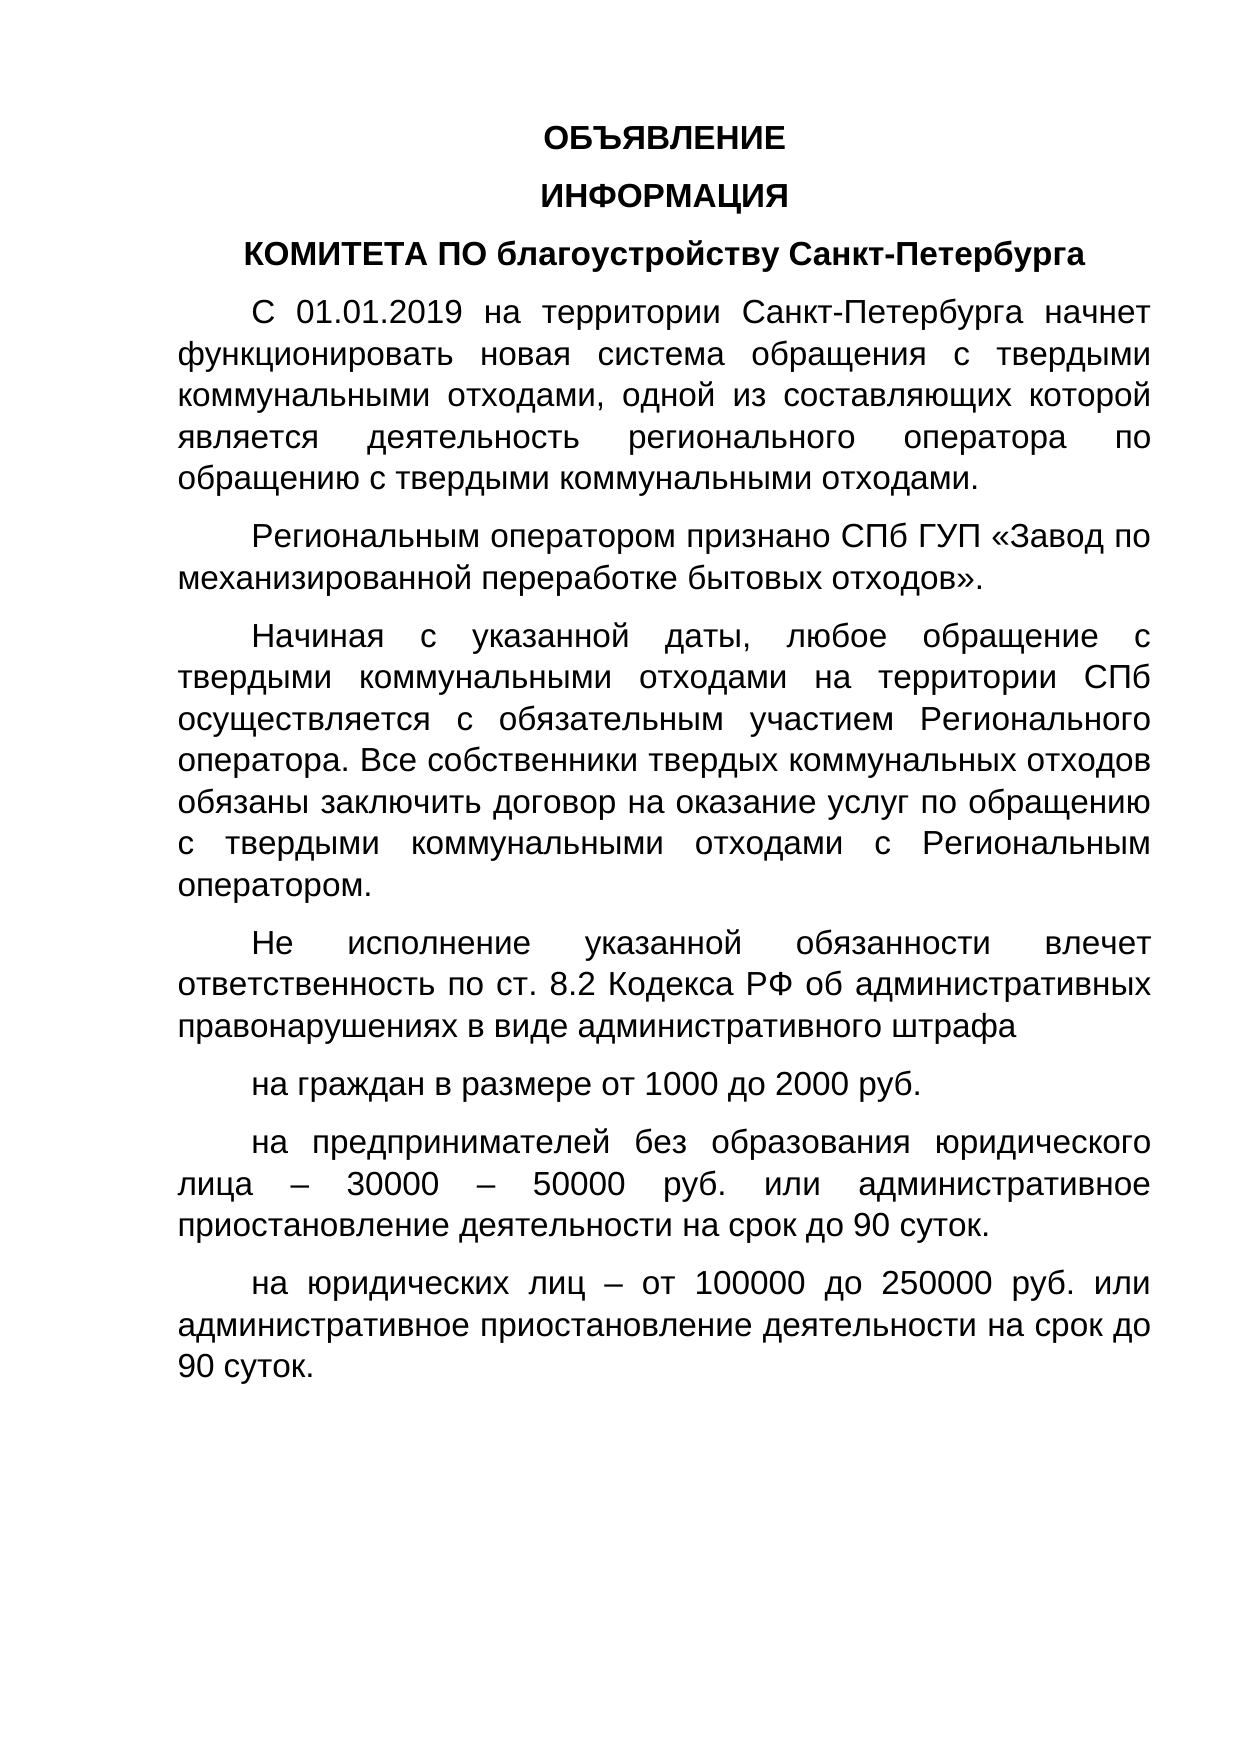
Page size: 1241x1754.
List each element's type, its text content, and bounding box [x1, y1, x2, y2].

text на юридических лиц – от 100000 до 250000 руб. или административное приостановление деятельности на срок до 90 суток. [177, 1263, 1152, 1384]
text ИНФОРМАЦИЯ [177, 176, 1152, 215]
text Начиная с указанной даты, любое обращение с твердыми коммунальными отходами на территории СПб осуществляется с обязательным участием Регионального оператора. Все собственники твердых коммунальных отходов обязаны заключить договор на оказание услуг по обращению с твердыми коммунальными отходами с Региональным оператором. [177, 616, 1152, 903]
text на граждан в размере от 1000 до 2000 руб. [177, 1064, 1152, 1102]
text КОМИТЕТА ПО благоустройству Санкт-Петербурга [177, 234, 1152, 273]
text Не исполнение указанной обязанности влечет ответственность по ст. 8.2 Кодекса РФ об административных правонарушениях в виде административного штрафа [177, 923, 1152, 1044]
text С 01.01.2019 на территории Санкт-Петербурга начнет функционировать новая система обращения с твердыми коммунальными отходами, одной из составляющих которой является деятельность регионального оператора по обращению с твердыми коммунальными отходами. [177, 292, 1152, 497]
text ОБЪЯВЛЕНИЕ [177, 118, 1152, 157]
text на предпринимателей без образования юридического лица – 30000 – 50000 руб. или административное приостановление деятельности на срок до 90 суток. [177, 1122, 1152, 1243]
text Региональным оператором признано СПб ГУП «Завод по механизированной переработке бытовых отходов». [177, 516, 1152, 596]
